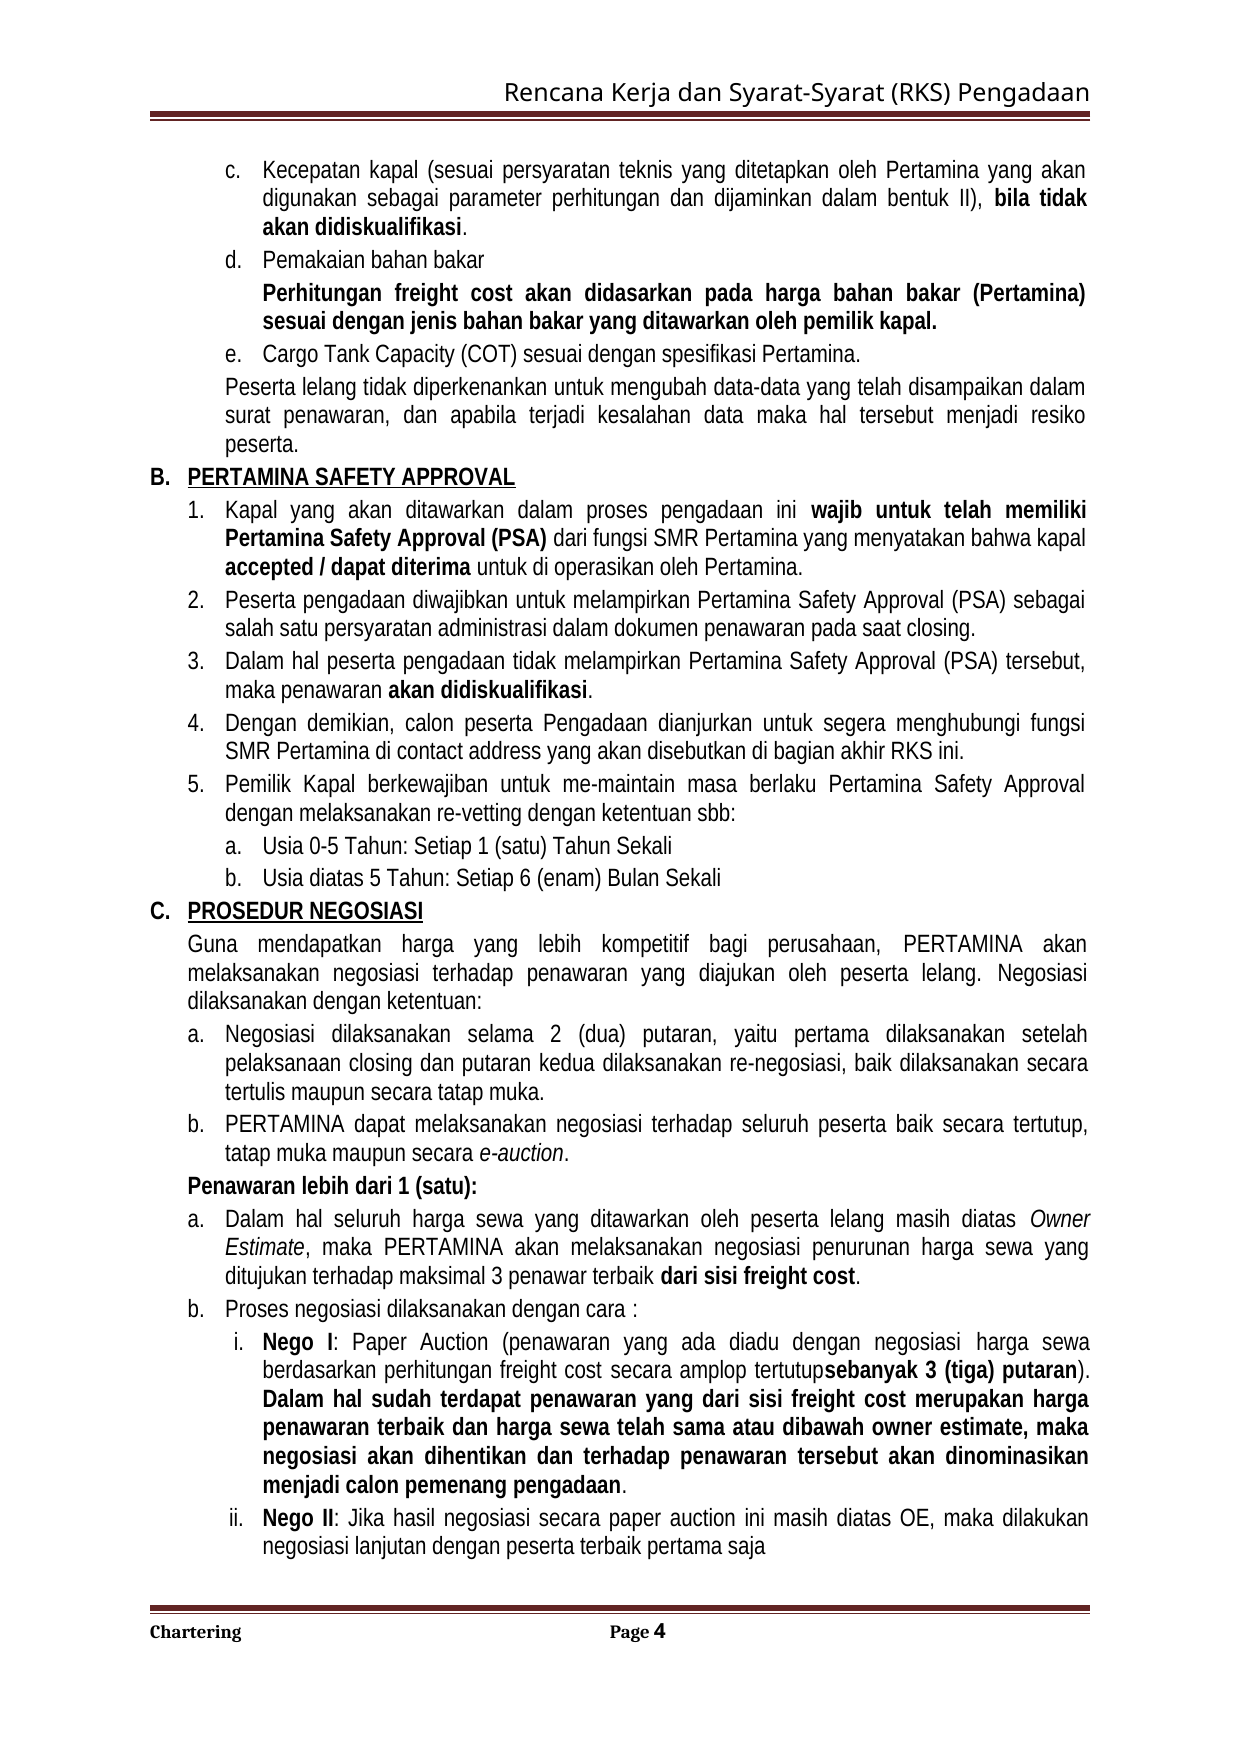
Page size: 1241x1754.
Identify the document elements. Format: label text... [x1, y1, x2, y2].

text Guna mendapatkan harga yang lebih kompetitif bagi perusahaan, PERTAMINA akan melaksanakan negosiasi terhadap penawaran yang diajukan oleh peserta lelang. Negosiasi dilaksanakan dengan ketentuan: [187, 929, 1087, 1015]
list Kecepatan kapal (sesuai persyaratan teknis yang ditetapkan oleh Pertamina yang akan digunakan sebagai parameter perhitungan dan dijaminkan dalam bentuk II), bila tidak akan didiskualifikasi. [225, 154, 1087, 241]
list Kapal yang akan ditawarkan dalam proses pengadaan ini wajib untuk telah memiliki Pertamina Safety Approval (PSA) dari fungsi SMR Pertamina yang menyatakan bahwa kapal accepted / dapat diterima untuk di operasikan oleh Pertamina. [187, 495, 1087, 581]
list Dengan demikian, calon peserta Pengadaan dianjurkan untuk segera menghubungi fungsi SMR Pertamina di contact address yang akan disebutkan di bagian akhir RKS ini. [187, 708, 1087, 765]
list Pemilik Kapal berkewajiban untuk me-maintain masa berlaku Pertamina Safety Approval dengan melaksanakan re-vetting dengan ketentuan sbb: [187, 769, 1087, 826]
text Peserta lelang tidak diperkenankan untuk mengubah data-data yang telah disampaikan dalam surat penawaran, dan apabila terjadi kesalahan data maka hal tersebut menjadi resiko peserta. [225, 372, 1087, 458]
list Usia diatas 5 Tahun: Setiap 6 (enam) Bulan Sekali [225, 863, 1087, 892]
list Negosiasi dilaksanakan selama 2 (dua) putaran, yaitu pertama dilaksanakan setelah pelaksanaan closing dan putaran kedua dilaksanakan re-negosiasi, baik dilaksanakan secara tertulis maupun secara tatap muka. [187, 1019, 1090, 1105]
list PROSEDUR NEGOSIASI [150, 896, 1090, 925]
list Dalam hal peserta pengadaan tidak melampirkan Pertamina Safety Approval (PSA) tersebut, maka penawaran akan didiskualifikasi. [187, 646, 1087, 703]
list Usia 0-5 Tahun: Setiap 1 (satu) Tahun Sekali [225, 831, 1087, 859]
list Dalam hal seluruh harga sewa yang ditawarkan oleh peserta lelang masih diatas Owner Estimate, maka PERTAMINA akan melaksanakan negosiasi penurunan harga sewa yang ditujukan terhadap maksimal 3 penawar terbaik dari sisi freight cost. [187, 1203, 1090, 1289]
list Cargo Tank Capacity (COT) sesuai dengan spesifikasi Pertamina. [225, 339, 1087, 368]
text Perhitungan freight cost akan didasarkan pada harga bahan bakar (Pertamina) sesuai dengan jenis bahan bakar yang ditawarkan oleh pemilik kapal. [262, 277, 1087, 335]
list Nego II: Jika hasil negosiasi secara paper auction ini masih diatas OE, maka dilakukan negosiasi lanjutan dengan peserta terbaik pertama saja [244, 1502, 1090, 1560]
list Peserta pengadaan diwajibkan untuk melampirkan Pertamina Safety Approval (PSA) sebagai salah satu persyaratan administrasi dalam dokumen penawaran pada saat closing. [187, 585, 1087, 642]
list Pemakaian bahan bakar [225, 245, 1087, 273]
text Penawaran lebih dari 1 (satu): [187, 1171, 1090, 1199]
list Nego I: Paper Auction (penawaran yang ada diadu dengan negosiasi harga sewa berdasarkan perhitungan freight cost secara amplop tertutupsebanyak 3 (tiga) putaran). Dalam hal sudah terdapat penawaran yang dari sisi freight cost merupakan harga penawaran terbaik dan harga sewa telah sama atau dibawah owner estimate, maka negosiasi akan dihentikan dan terhadap penawaran tersebut akan dinominasikan menjadi calon pemenang pengadaan. [244, 1326, 1090, 1498]
list PERTAMINA SAFETY APPROVAL [150, 462, 1090, 491]
list Proses negosiasi dilaksanakan dengan cara : [187, 1294, 1090, 1322]
list PERTAMINA dapat melaksanakan negosiasi terhadap seluruh peserta baik secara tertutup, tatap muka maupun secara e-auction. [187, 1109, 1090, 1167]
